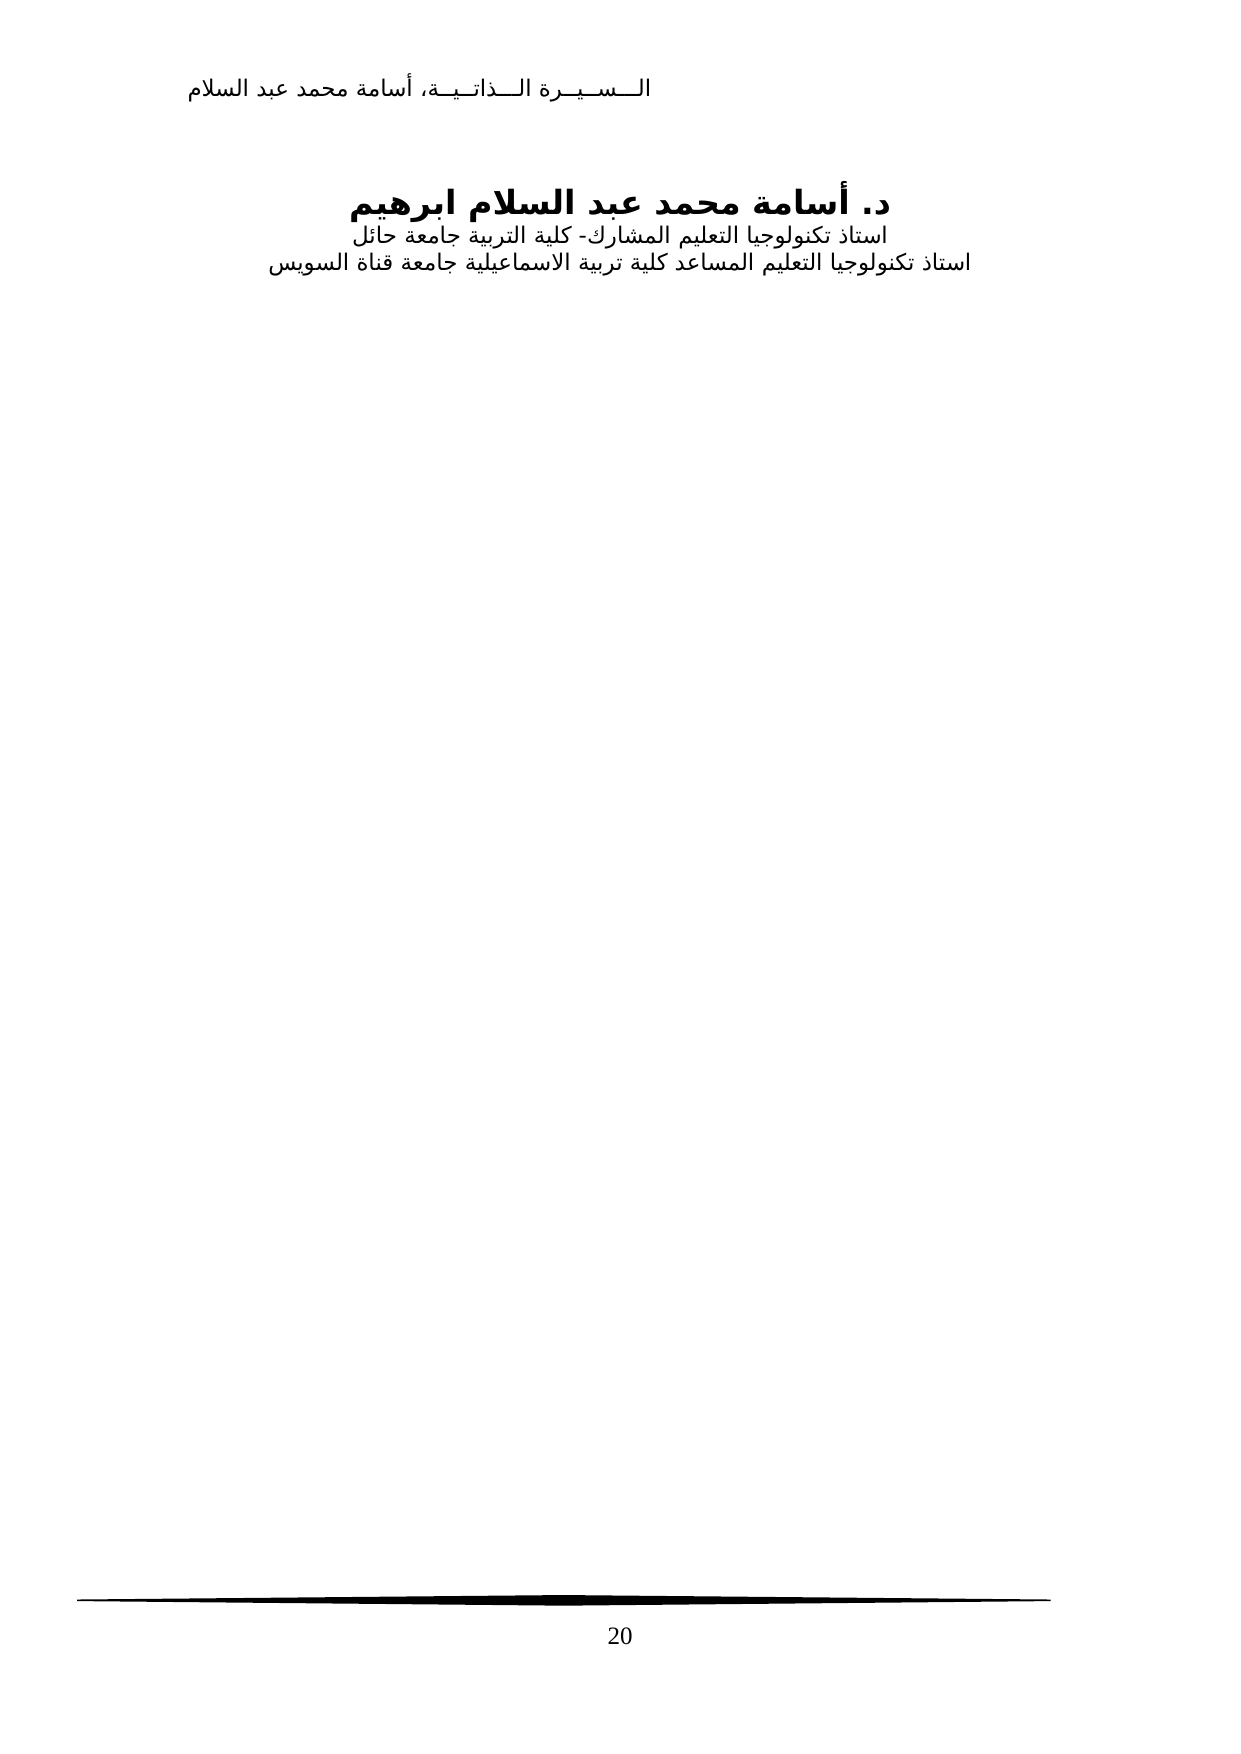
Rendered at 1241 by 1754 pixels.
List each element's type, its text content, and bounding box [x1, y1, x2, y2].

subtitle استاذ تكنولوجيا التعليم المشارك- كلية التربية جامعة حائل [187, 222, 1053, 249]
subtitle د. أسامة محمد عبد السلام ابرهيم [187, 183, 1053, 222]
subtitle استاذ تكنولوجيا التعليم المساعد كلية تربية الاسماعيلية جامعة قناة السويس [187, 249, 1053, 276]
